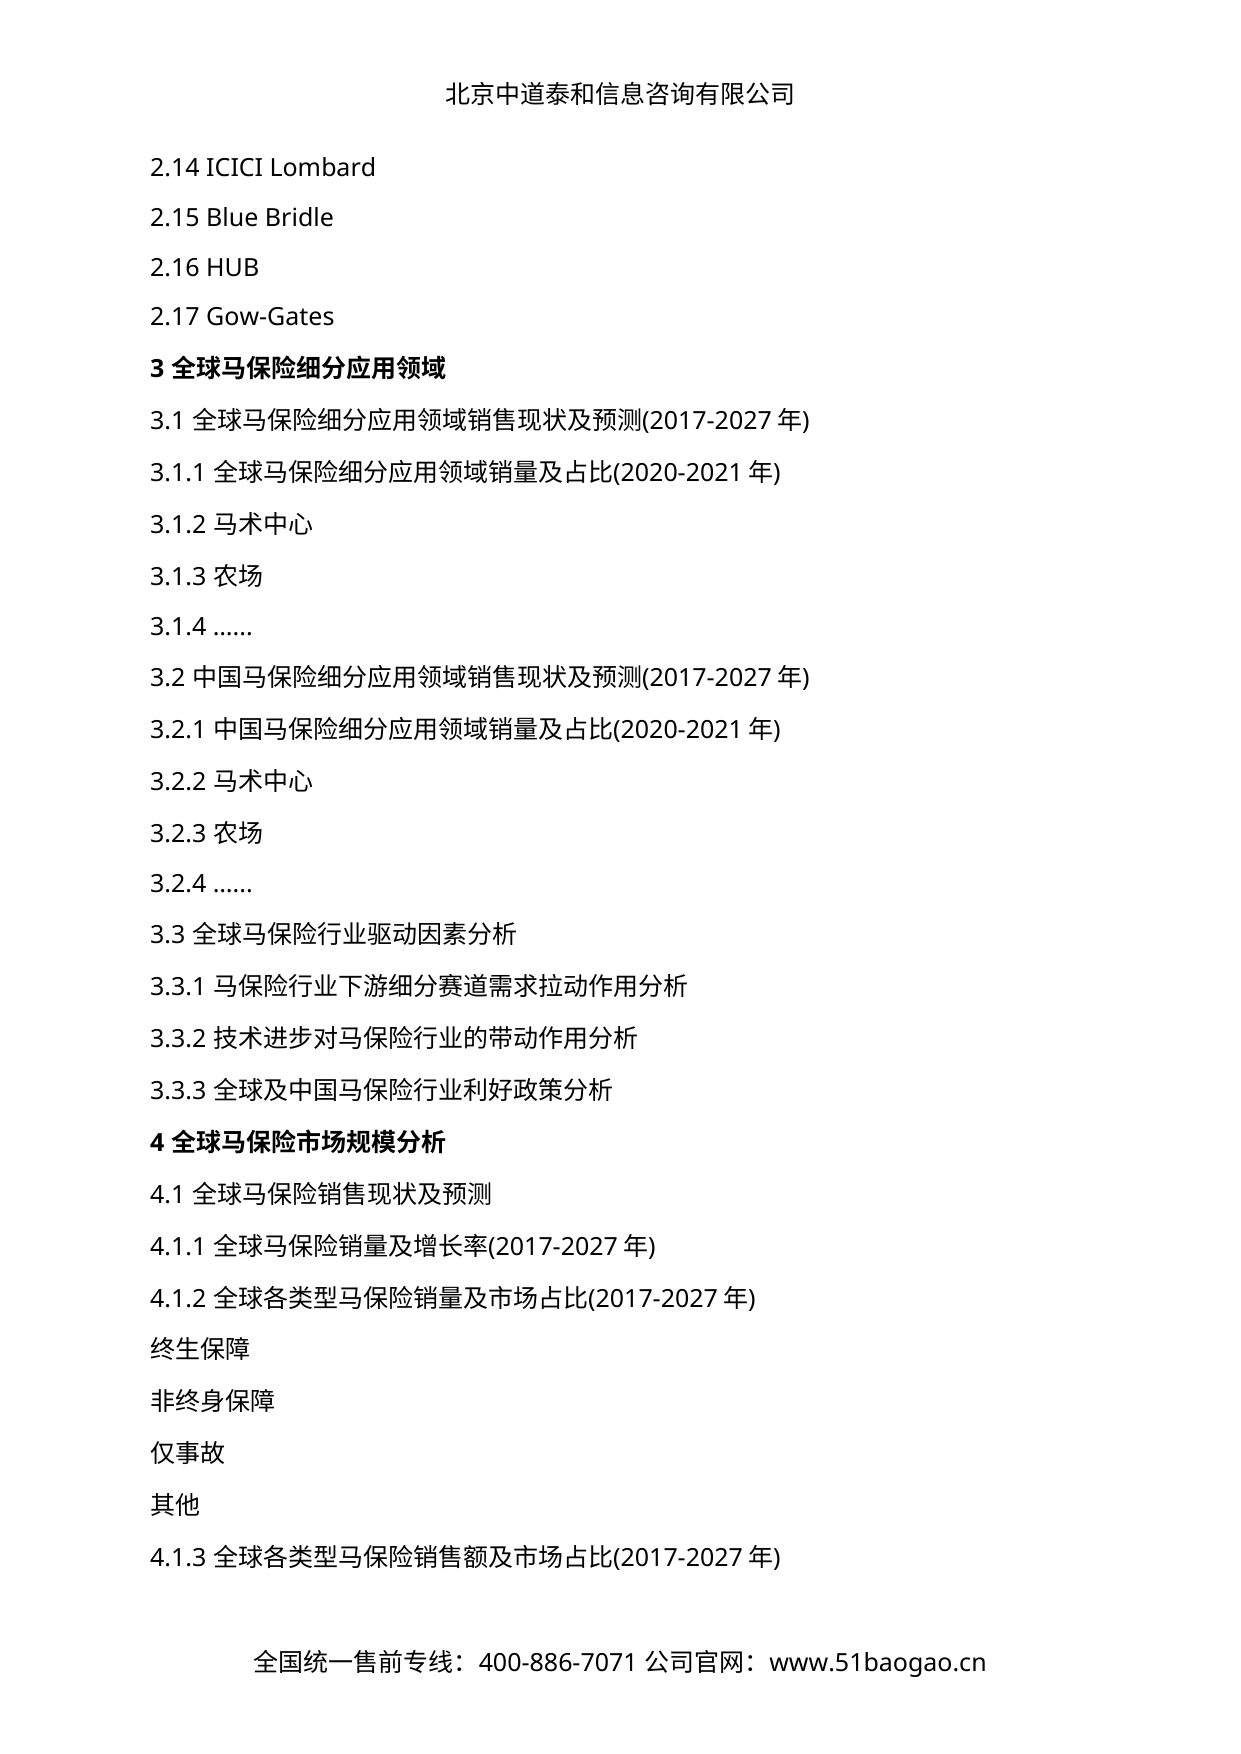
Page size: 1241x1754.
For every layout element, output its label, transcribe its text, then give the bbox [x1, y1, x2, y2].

text 3.3.2 技术进步对马保险行业的带动作用分析 [150, 1019, 1090, 1055]
text 4.1.2 全球各类型马保险销量及市场占比(2017-2027年) [150, 1278, 1090, 1314]
text 3.1.1 全球马保险细分应用领域销量及占比(2020-2021年) [150, 452, 1090, 489]
text 4.1 全球马保险销售现状及预测 [150, 1174, 1090, 1211]
text 4.1.3 全球各类型马保险销售额及市场占比(2017-2027年) [150, 1537, 1090, 1574]
text 4 全球马保险市场规模分析 [150, 1122, 1090, 1159]
text 2.15 Blue Bridle [150, 200, 1090, 234]
text 2.17 Gow-Gates [150, 299, 1090, 333]
text 仅事故 [150, 1434, 1090, 1470]
text 3.2.1 中国马保险细分应用领域销量及占比(2020-2021年) [150, 710, 1090, 746]
text 其他 [150, 1486, 1090, 1522]
text 4.1.1 全球马保险销量及增长率(2017-2027年) [150, 1226, 1090, 1262]
text 终生保障 [150, 1330, 1090, 1366]
text 3.1.4 …... [150, 608, 1090, 642]
text 3.1 全球马保险细分应用领域销售现状及预测(2017-2027年) [150, 401, 1090, 437]
text 3.3.1 马保险行业下游细分赛道需求拉动作用分析 [150, 967, 1090, 1003]
text 2.14 ICICI Lombard [150, 150, 1090, 184]
text 3.3 全球马保险行业驱动因素分析 [150, 915, 1090, 951]
text 3.1.2 马术中心 [150, 504, 1090, 541]
text 3.2.2 马术中心 [150, 762, 1090, 798]
text 3.2.3 农场 [150, 813, 1090, 850]
text 2.16 HUB [150, 249, 1090, 283]
text 3.2 中国马保险细分应用领域销售现状及预测(2017-2027年) [150, 658, 1090, 694]
text 3 全球马保险细分应用领域 [150, 349, 1090, 385]
text 3.2.4 …... [150, 865, 1090, 899]
text 3.1.3 农场 [150, 556, 1090, 592]
text 3.3.3 全球及中国马保险行业利好政策分析 [150, 1071, 1090, 1107]
text 非终身保障 [150, 1382, 1090, 1418]
